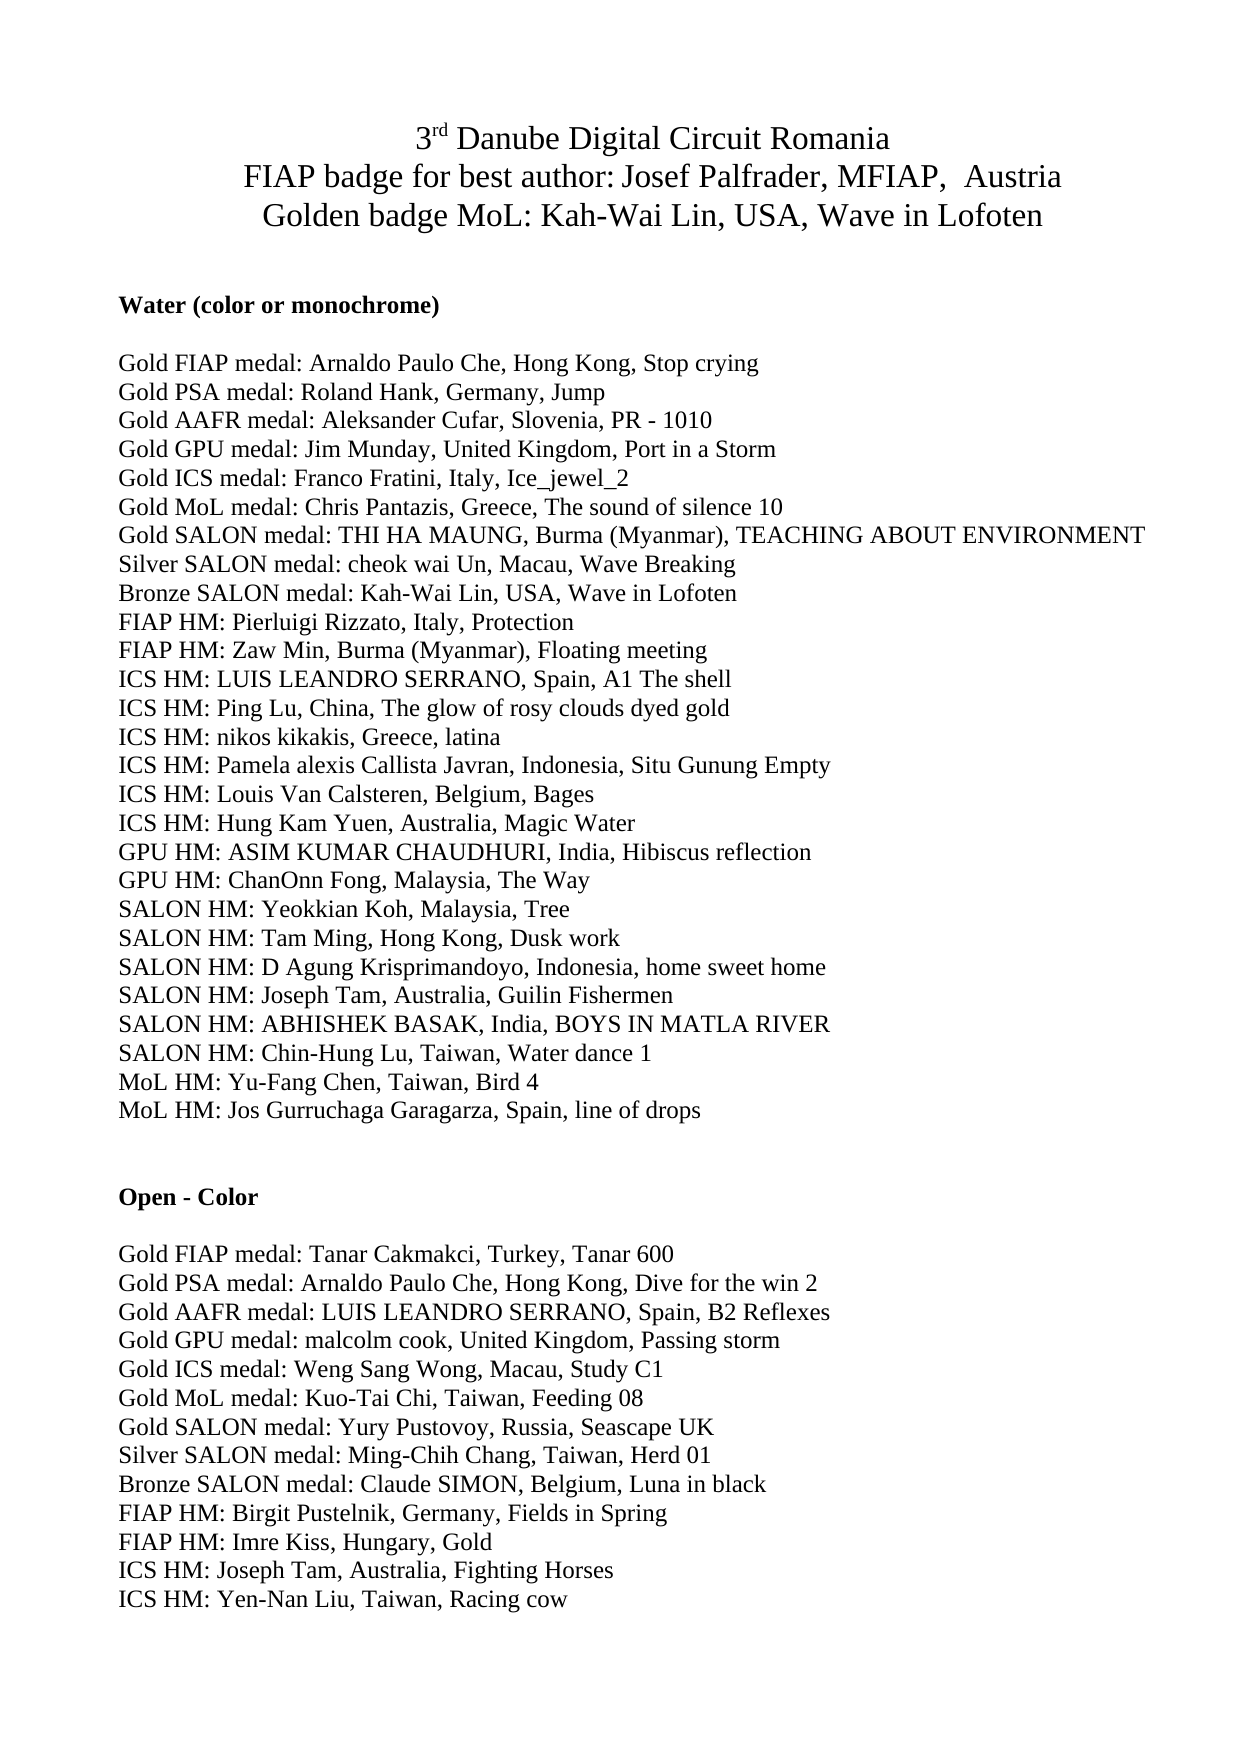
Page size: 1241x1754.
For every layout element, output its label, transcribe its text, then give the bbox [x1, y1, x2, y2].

text GPU HM: ASIM KUMAR CHAUDHURI, India, Hibiscus reflection [118, 837, 1187, 866]
text Gold AAFR medal: LUIS LEANDRO SERRANO, Spain, B2 Reflexes [118, 1297, 1187, 1326]
text Gold GPU medal: malcolm cook, United Kingdom, Passing storm [118, 1326, 1187, 1354]
text Silver SALON medal: cheok wai Un, Macau, Wave Breaking [118, 549, 1187, 578]
text Gold AAFR medal: Aleksander Cufar, Slovenia, PR - 1010 [118, 406, 1187, 434]
text GPU HM: ChanOnn Fong, Malaysia, The Way [118, 866, 1187, 894]
text Silver SALON medal: Ming-Chih Chang, Taiwan, Herd 01 [118, 1441, 1187, 1469]
text Gold SALON medal: THI HA MAUNG, Burma (Myanmar), TEACHING ABOUT ENVIRONMENT [118, 521, 1187, 549]
text SALON HM: Joseph Tam, Australia, Guilin Fishermen [118, 981, 1187, 1009]
text SALON HM: Chin-Hung Lu, Taiwan, Water dance 1 [118, 1038, 1187, 1067]
text SALON HM: Tam Ming, Hong Kong, Dusk work [118, 923, 1187, 952]
text FIAP badge for best author: Josef Palfrader, MFIAP, Austria [118, 156, 1187, 195]
text Golden badge MoL: Kah-Wai Lin, USA, Wave in Lofoten [118, 195, 1187, 233]
text Gold SALON medal: Yury Pustovoy, Russia, Seascape UK [118, 1412, 1187, 1441]
text Open - Color [118, 1182, 1187, 1211]
text Gold MoL medal: Kuo-Tai Chi, Taiwan, Feeding 08 [118, 1383, 1187, 1412]
text FIAP HM: Birgit Pustelnik, Germany, Fields in Spring [118, 1498, 1187, 1527]
text 3rd Danube Digital Circuit Romania [118, 118, 1187, 156]
text SALON HM: ABHISHEK BASAK, India, BOYS IN MATLA RIVER [118, 1009, 1187, 1038]
text Gold GPU medal: Jim Munday, United Kingdom, Port in a Storm [118, 434, 1187, 463]
text Bronze SALON medal: Claude SIMON, Belgium, Luna in black [118, 1469, 1187, 1498]
text FIAP HM: Zaw Min, Burma (Myanmar), Floating meeting [118, 636, 1187, 664]
text ICS HM: Joseph Tam, Australia, Fighting Horses [118, 1556, 1187, 1584]
text MoL HM: Jos Gurruchaga Garagarza, Spain, line of drops [118, 1096, 1187, 1124]
text Gold PSA medal: Roland Hank, Germany, Jump [118, 377, 1187, 406]
text ICS HM: Pamela alexis Callista Javran, Indonesia, Situ Gunung Empty [118, 751, 1187, 779]
text Bronze SALON medal: Kah-Wai Lin, USA, Wave in Lofoten [118, 578, 1187, 607]
text Water (color or monochrome) [118, 291, 1187, 319]
text ICS HM: LUIS LEANDRO SERRANO, Spain, A1 The shell [118, 664, 1187, 693]
text SALON HM: D Agung Krisprimandoyo, Indonesia, home sweet home [118, 952, 1187, 981]
text MoL HM: Yu-Fang Chen, Taiwan, Bird 4 [118, 1067, 1187, 1096]
text ICS HM: nikos kikakis, Greece, latina [118, 722, 1187, 751]
text FIAP HM: Imre Kiss, Hungary, Gold [118, 1527, 1187, 1556]
text Gold PSA medal: Arnaldo Paulo Che, Hong Kong, Dive for the win 2 [118, 1268, 1187, 1297]
text Gold FIAP medal: Arnaldo Paulo Che, Hong Kong, Stop crying [118, 348, 1187, 377]
text Gold ICS medal: Weng Sang Wong, Macau, Study C1 [118, 1354, 1187, 1383]
text ICS HM: Ping Lu, China, The glow of rosy clouds dyed gold [118, 693, 1187, 722]
text ICS HM: Yen-Nan Liu, Taiwan, Racing cow [118, 1584, 1187, 1613]
text ICS HM: Louis Van Calsteren, Belgium, Bages [118, 779, 1187, 808]
text ICS HM: Hung Kam Yuen, Australia, Magic Water [118, 808, 1187, 837]
text Gold ICS medal: Franco Fratini, Italy, Ice_jewel_2 [118, 463, 1187, 492]
text SALON HM: Yeokkian Koh, Malaysia, Tree [118, 894, 1187, 923]
text FIAP HM: Pierluigi Rizzato, Italy, Protection [118, 607, 1187, 636]
text Gold MoL medal: Chris Pantazis, Greece, The sound of silence 10 [118, 492, 1187, 521]
text Gold FIAP medal: Tanar Cakmakci, Turkey, Tanar 600 [118, 1239, 1187, 1268]
